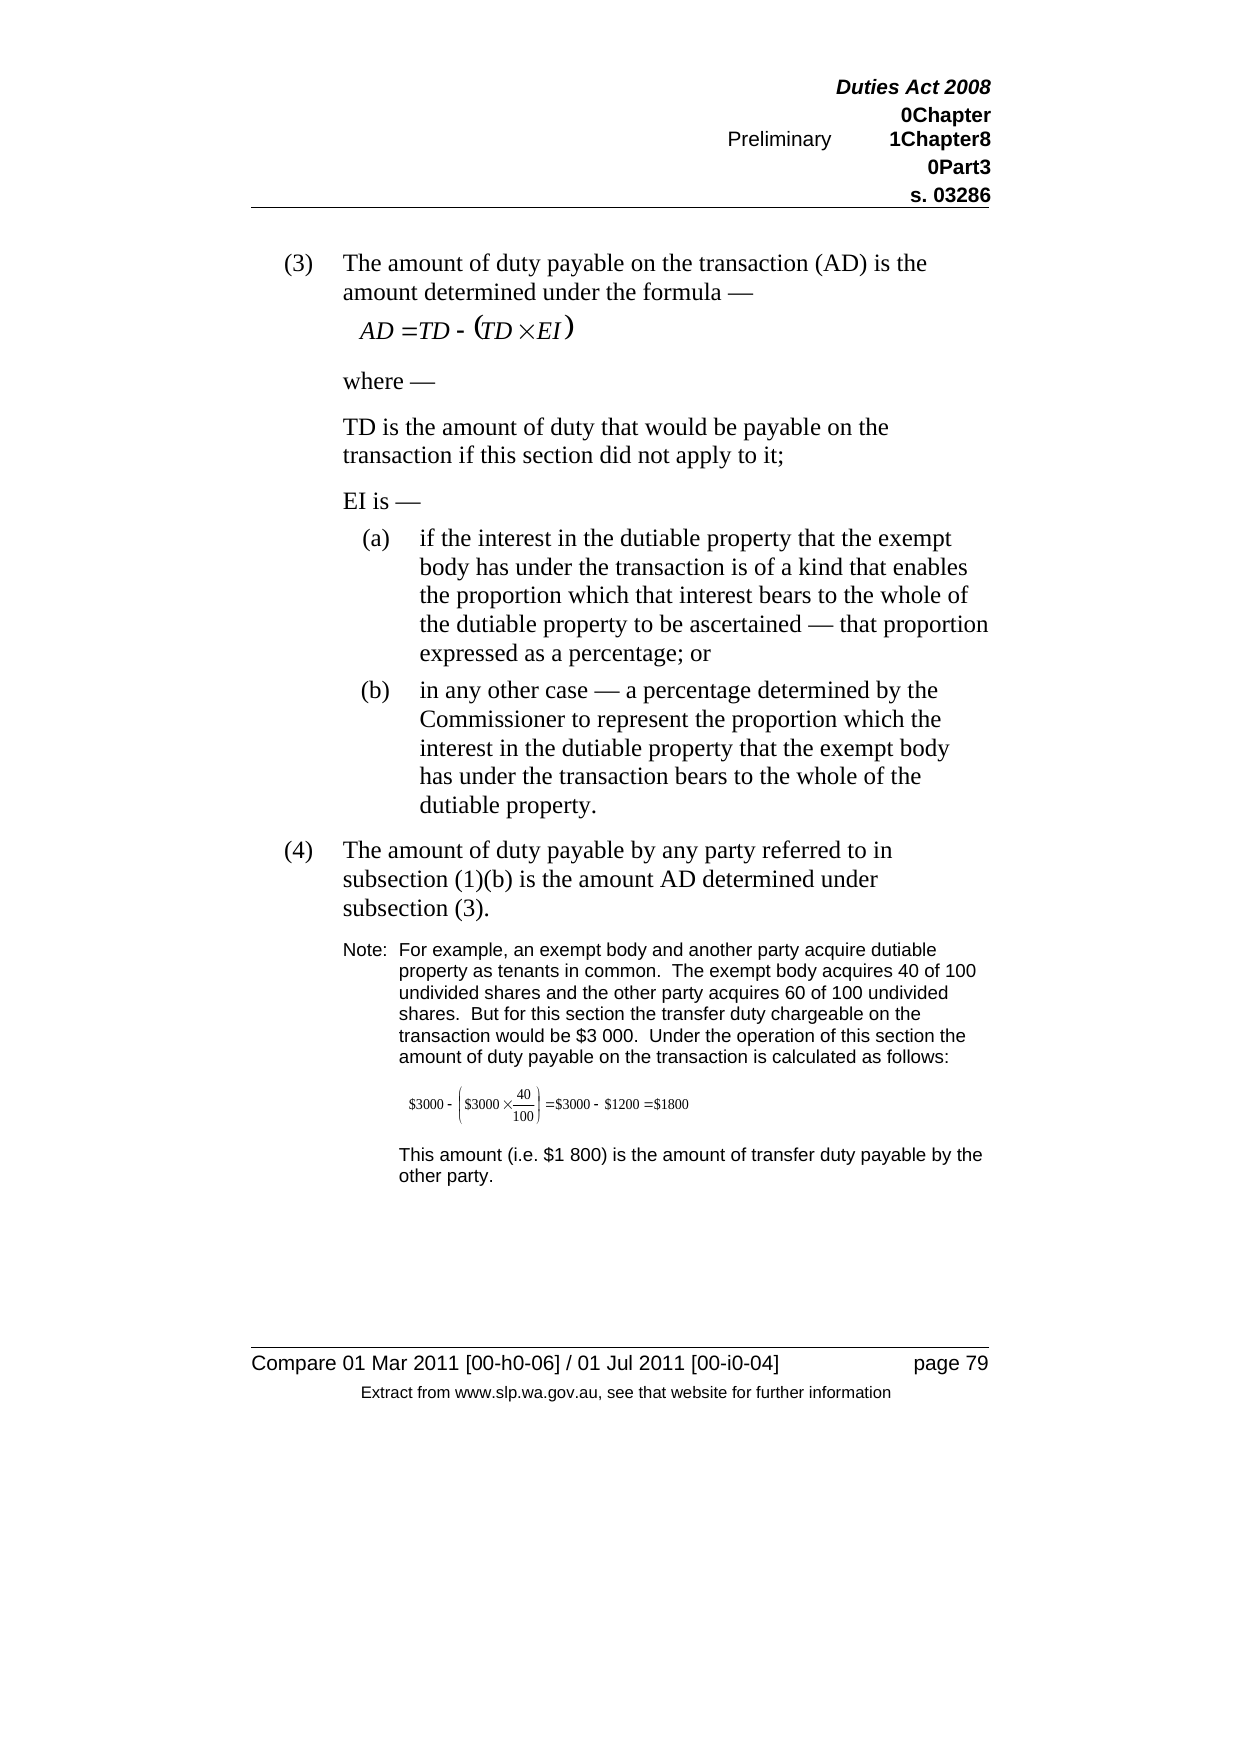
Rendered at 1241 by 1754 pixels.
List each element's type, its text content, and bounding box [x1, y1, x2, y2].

text (3) The amount of duty payable on the transaction (AD) is the amount determined under the formula — [251, 248, 989, 306]
text (a) if the interest in the dutiable property that the exempt body has under the transaction is of a kind that enables the proportion which that interest bears to the whole of the dutiable property to be ascertained — that proportion expressed as a percentage; or [251, 523, 989, 667]
text EI is — [251, 486, 989, 515]
text This amount (i.e. $1 800) is the amount of transfer duty payable by the other party. [251, 1143, 989, 1187]
text (4) The amount of duty payable by any party referred to in subsection (1)(b) is the amount AD determined under subsection (3). [251, 836, 989, 922]
text TD is the amount of duty that would be payable on the transaction if this section did not apply to it; [251, 412, 989, 469]
text Note: For example, an exempt body and another party acquire dutiable property as tenants in common. The exempt body acquires 40 of 100 undivided shares and the other party acquires 60 of 100 undivided shares. But for this section the transfer duty chargeable on the transaction would be $3 000. Under the operation of this section the amount of duty payable on the transaction is calculated as follows: [251, 938, 989, 1068]
text (b) in any other case — a percentage determined by the Commissioner to represent the proportion which the interest in the dutiable property that the exempt body has under the transaction bears to the whole of the dutiable property. [251, 675, 989, 819]
text where — [251, 366, 989, 395]
